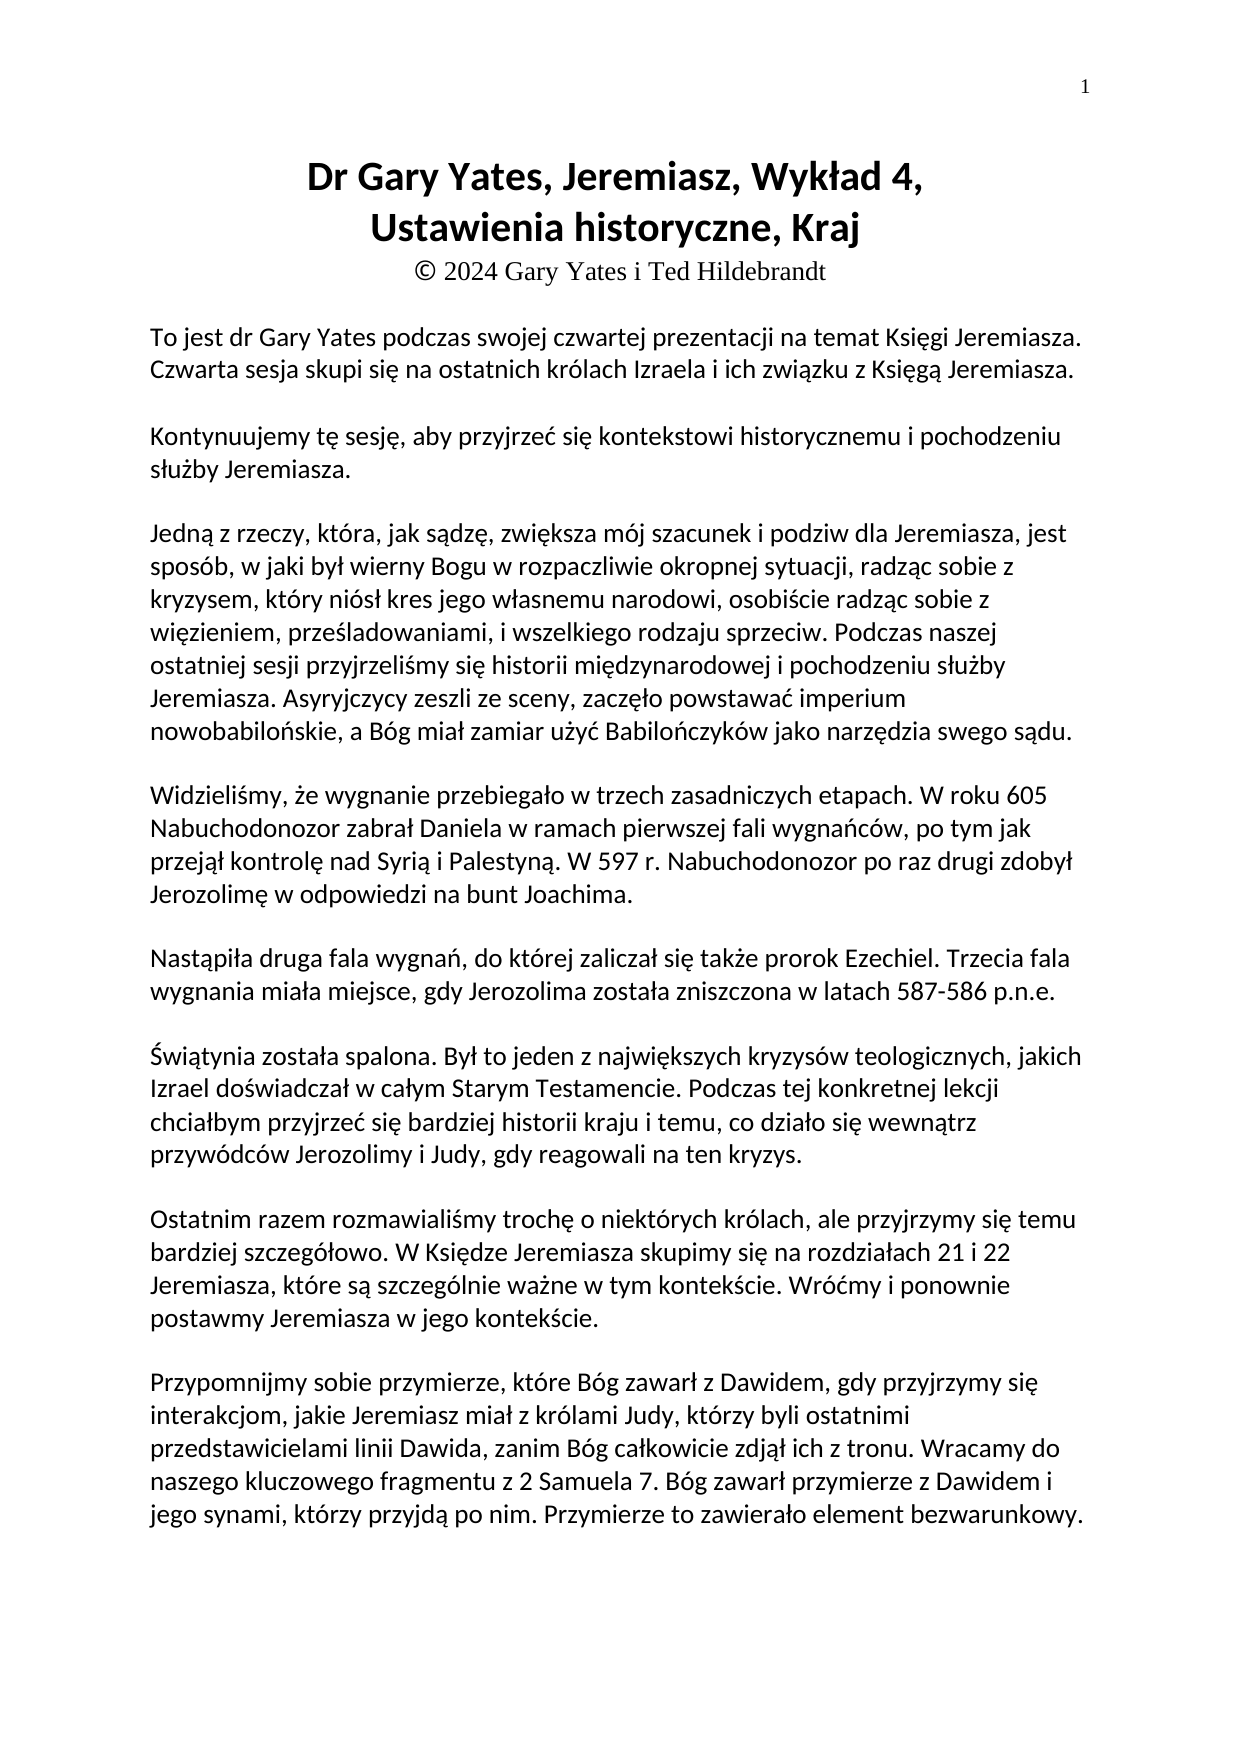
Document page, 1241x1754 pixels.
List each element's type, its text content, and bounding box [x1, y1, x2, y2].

text Dr Gary Yates, Jeremiasz, Wykład 4, Ustawienia historyczne, Kraj © 2024 Gary Yates i Ted Hildebrandt [150, 150, 1090, 288]
text Widzieliśmy, że wygnanie przebiegało w trzech zasadniczych etapach. W roku 605 Nabuchodonozor zabrał Daniela w ramach pierwszej fali wygnańców, po tym jak przejął kontrolę nad Syrią i Palestyną. W 597 r. Nabuchodonozor po raz drugi zdobył Jerozolimę w odpowiedzi na bunt Joachima. [150, 778, 1090, 910]
text Ostatnim razem rozmawialiśmy trochę o niektórych królach, ale przyjrzymy się temu bardziej szczegółowo. W Księdze Jeremiasza skupimy się na rozdziałach 21 i 22 Jeremiasza, które są szczególnie ważne w tym kontekście. Wróćmy i ponownie postawmy Jeremiasza w jego kontekście. [150, 1202, 1090, 1334]
text Świątynia została spalona. Był to jeden z największych kryzysów teologicznych, jakich Izrael doświadczał w całym Starym Testamencie. Podczas tej konkretnej lekcji chciałbym przyjrzeć się bardziej historii kraju i temu, co działo się wewnątrz przywódców Jerozolimy i Judy, gdy reagowali na ten kryzys. [150, 1039, 1090, 1171]
text Jedną z rzeczy, która, jak sądzę, zwiększa mój szacunek i podziw dla Jeremiasza, jest sposób, w jaki był wierny Bogu w rozpaczliwie okropnej sytuacji, radząc sobie z kryzysem, który niósł kres jego własnemu narodowi, osobiście radząc sobie z więzieniem, prześladowaniami, i wszelkiego rodzaju sprzeciw. Podczas naszej ostatniej sesji przyjrzeliśmy się historii międzynarodowej i pochodzeniu służby Jeremiasza. Asyryjczycy zeszli ze sceny, zaczęło powstawać imperium nowobabilońskie, a Bóg miał zamiar użyć Babilończyków jako narzędzia swego sądu. [150, 516, 1090, 747]
text Nastąpiła druga fala wygnań, do której zaliczał się także prorok Ezechiel. Trzecia fala wygnania miała miejsce, gdy Jerozolima została zniszczona w latach 587-586 p.n.e. [150, 941, 1090, 1007]
text To jest dr Gary Yates podczas swojej czwartej prezentacji na temat Księgi Jeremiasza. Czwarta sesja skupi się na ostatnich królach Izraela i ich związku z Księgą Jeremiasza. Kontynuujemy tę sesję, aby przyjrzeć się kontekstowi historycznemu i pochodzeniu służby Jeremiasza. [150, 320, 1090, 485]
text Przypomnijmy sobie przymierze, które Bóg zawarł z Dawidem, gdy przyjrzymy się interakcjom, jakie Jeremiasz miał z królami Judy, którzy byli ostatnimi przedstawicielami linii Dawida, zanim Bóg całkowicie zdjął ich z tronu. Wracamy do naszego kluczowego fragmentu z 2 Samuela 7. Bóg zawarł przymierze z Dawidem i jego synami, którzy przyjdą po nim. Przymierze to zawierało element bezwarunkowy. [150, 1365, 1090, 1530]
